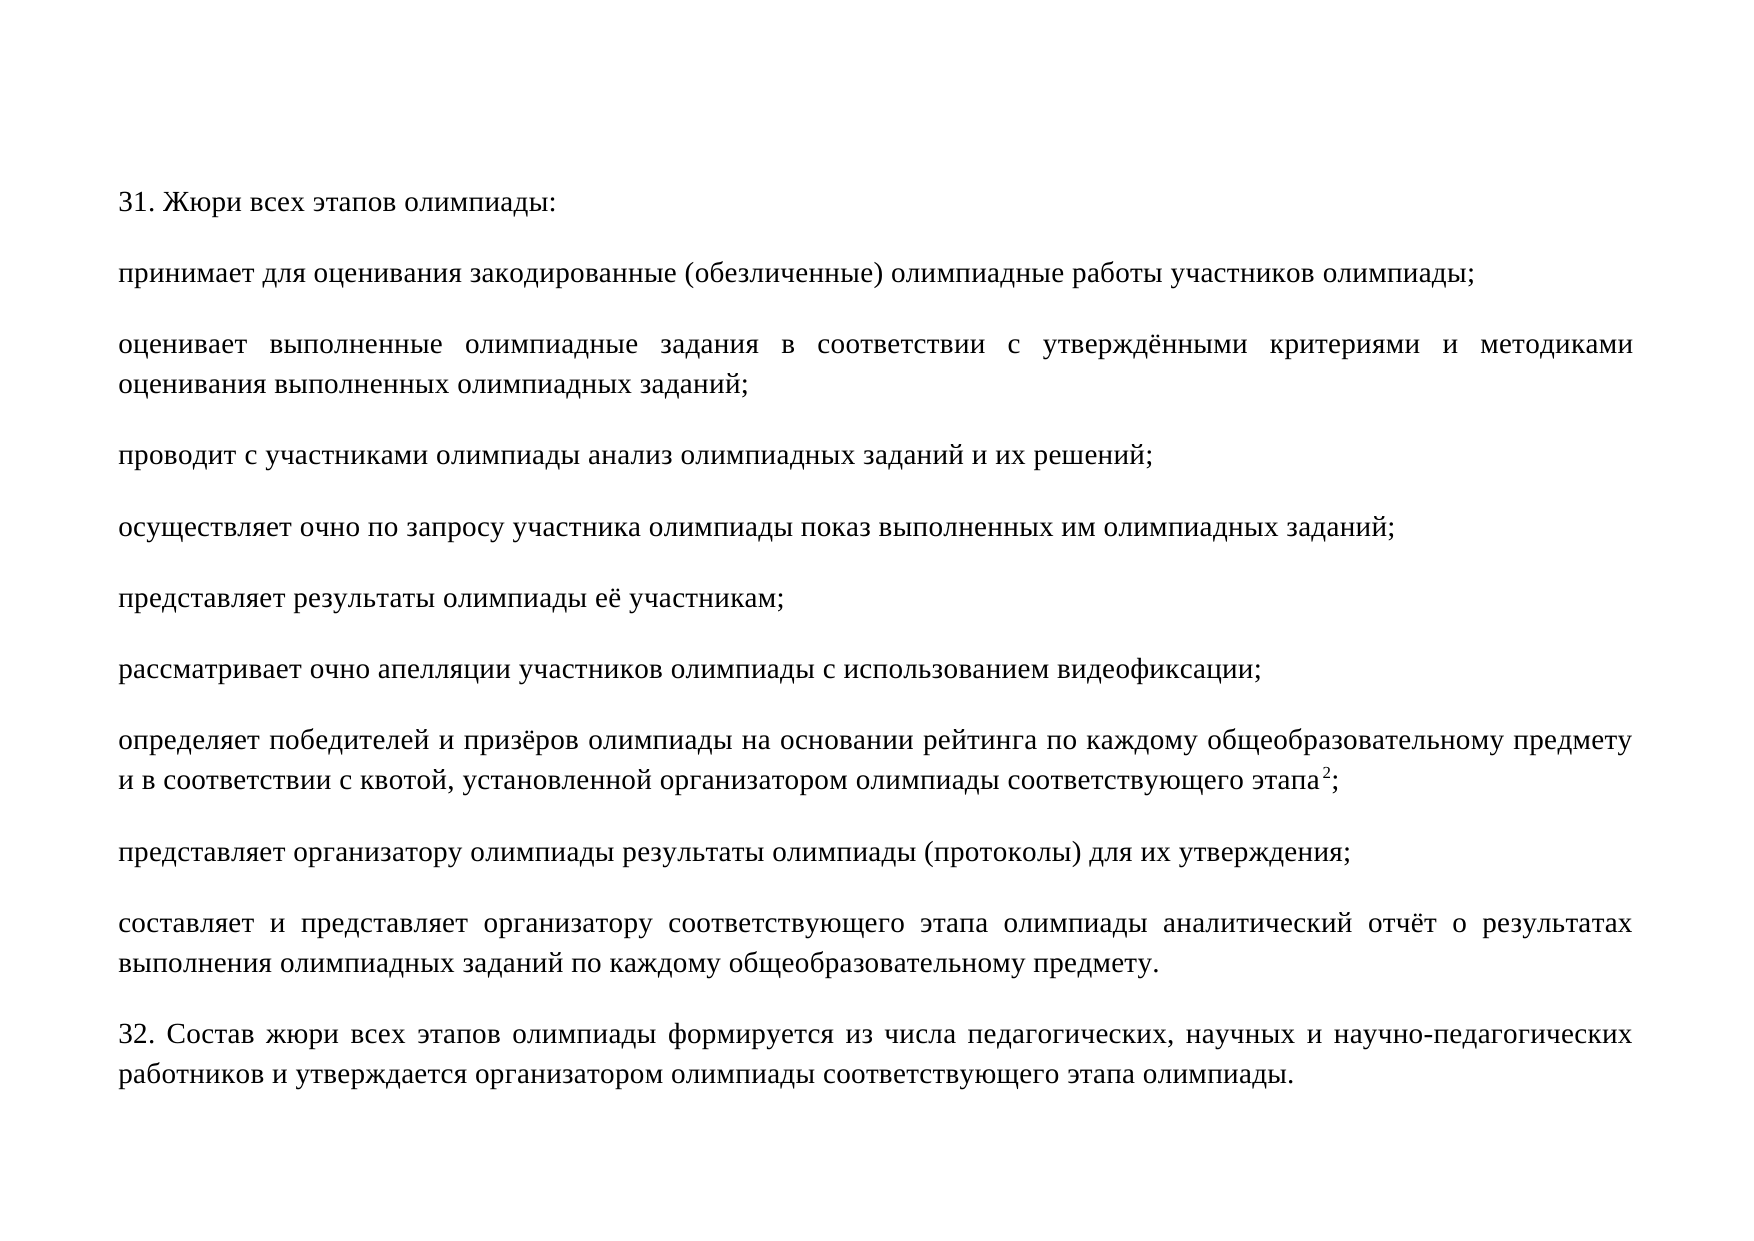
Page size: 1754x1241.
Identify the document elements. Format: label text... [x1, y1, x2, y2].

text определяет победителей и призёров олимпиады на основании рейтинга по каждому общеобразовательному предмету и в соответствии с квотой, установленной организатором олимпиады соответствующего этапа2; [118, 716, 1636, 796]
text составляет и представляет организатору соответствующего этапа олимпиады аналитический отчёт о результатах выполнения олимпиадных заданий по каждому общеобразовательному предмету. [118, 898, 1636, 978]
text рассматривает очно апелляции участников олимпиады с использованием видеофиксации; [118, 645, 1636, 685]
text представляет организатору олимпиады результаты олимпиады (протоколы) для их утверждения; [118, 827, 1636, 867]
text осуществляет очно по запросу участника олимпиады показ выполненных им олимпиадных заданий; [118, 502, 1636, 542]
text оценивает выполненные олимпиадные задания в соответствии с утверждёнными критериями и методиками оценивания выполненных олимпиадных заданий; [118, 320, 1636, 400]
text представляет результаты олимпиады её участникам; [118, 573, 1636, 613]
text принимает для оценивания закодированные (обезличенные) олимпиадные работы участников олимпиады; [118, 248, 1636, 288]
text 31. Жюри всех этапов олимпиады: [118, 177, 1636, 217]
text проводит с участниками олимпиады анализ олимпиадных заданий и их решений; [118, 431, 1636, 471]
text 32. Состав жюри всех этапов олимпиады формируется из числа педагогических, научных и научно-педагогических работников и утверждается организатором олимпиады соответствующего этапа олимпиады. [118, 1010, 1636, 1090]
